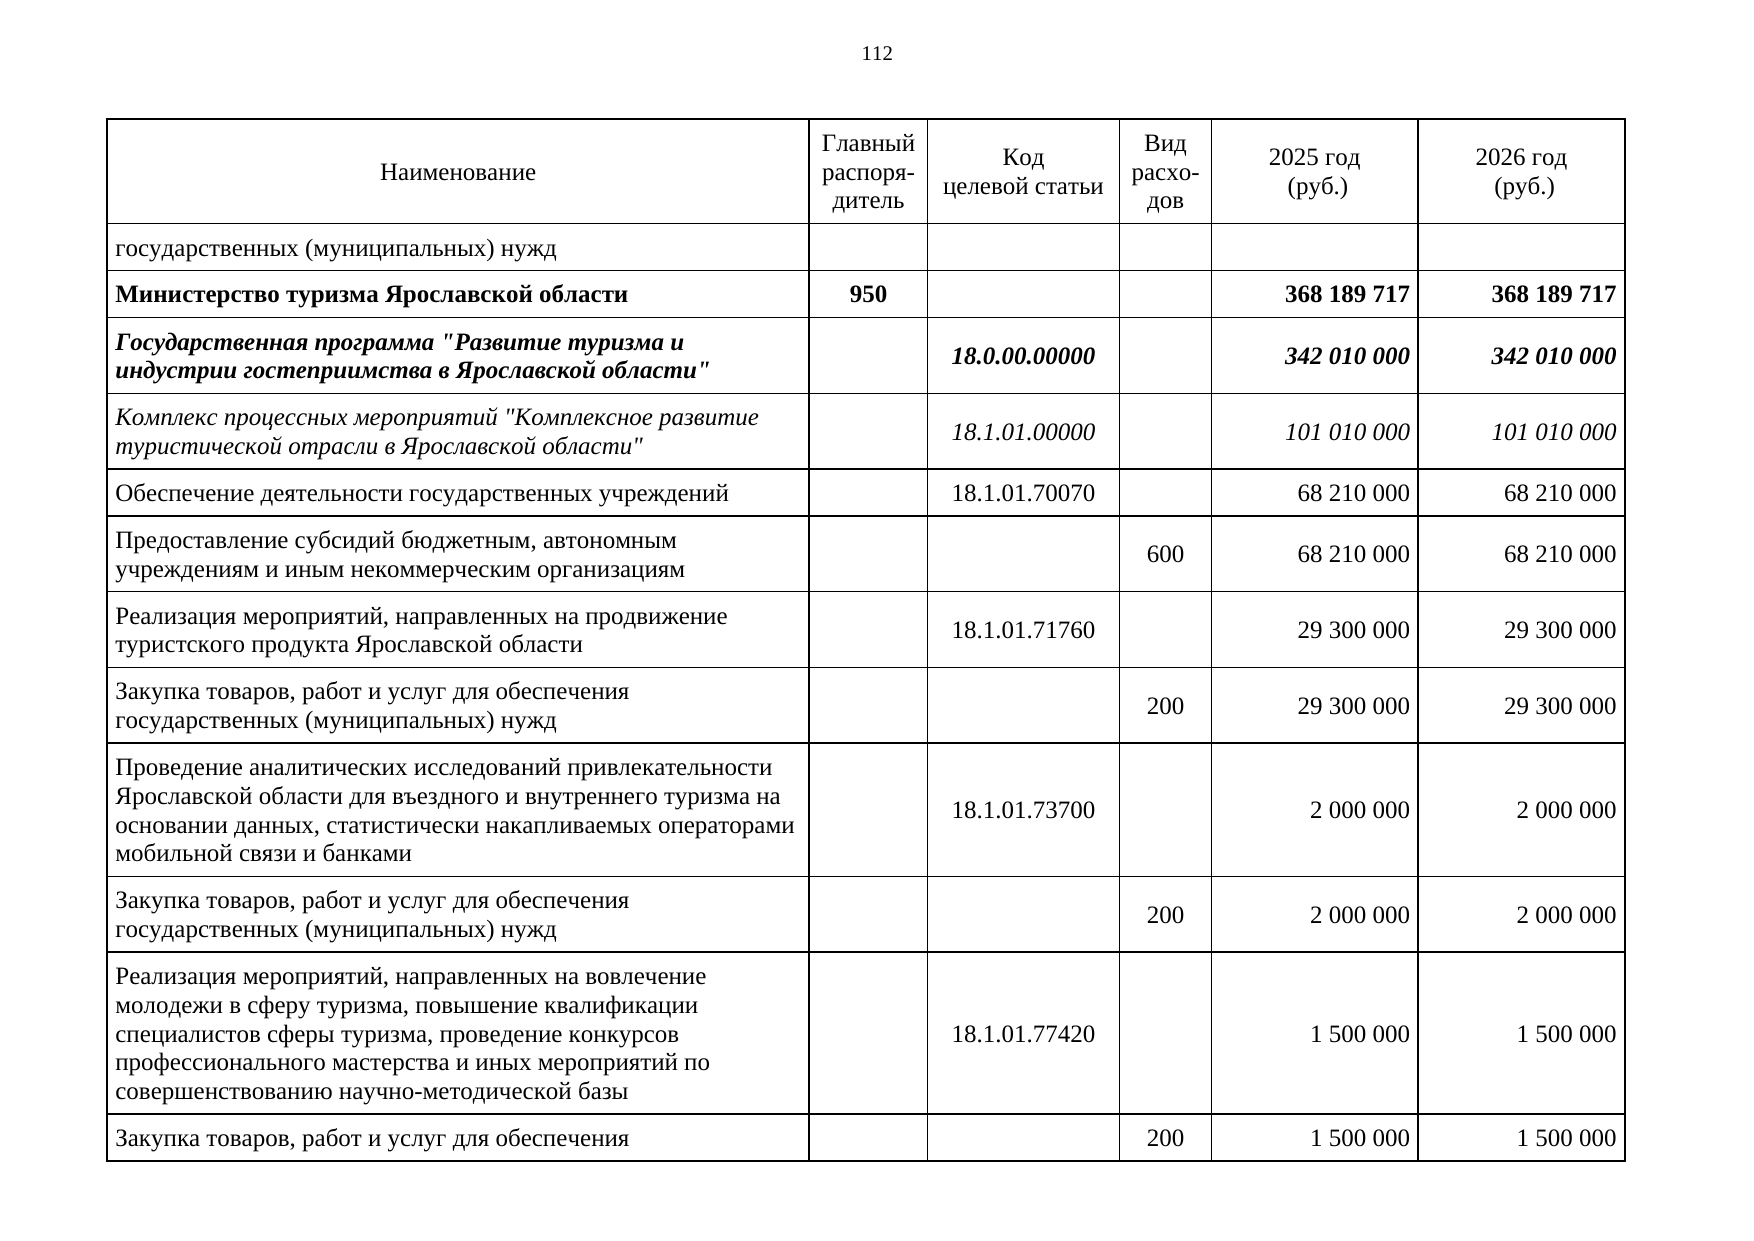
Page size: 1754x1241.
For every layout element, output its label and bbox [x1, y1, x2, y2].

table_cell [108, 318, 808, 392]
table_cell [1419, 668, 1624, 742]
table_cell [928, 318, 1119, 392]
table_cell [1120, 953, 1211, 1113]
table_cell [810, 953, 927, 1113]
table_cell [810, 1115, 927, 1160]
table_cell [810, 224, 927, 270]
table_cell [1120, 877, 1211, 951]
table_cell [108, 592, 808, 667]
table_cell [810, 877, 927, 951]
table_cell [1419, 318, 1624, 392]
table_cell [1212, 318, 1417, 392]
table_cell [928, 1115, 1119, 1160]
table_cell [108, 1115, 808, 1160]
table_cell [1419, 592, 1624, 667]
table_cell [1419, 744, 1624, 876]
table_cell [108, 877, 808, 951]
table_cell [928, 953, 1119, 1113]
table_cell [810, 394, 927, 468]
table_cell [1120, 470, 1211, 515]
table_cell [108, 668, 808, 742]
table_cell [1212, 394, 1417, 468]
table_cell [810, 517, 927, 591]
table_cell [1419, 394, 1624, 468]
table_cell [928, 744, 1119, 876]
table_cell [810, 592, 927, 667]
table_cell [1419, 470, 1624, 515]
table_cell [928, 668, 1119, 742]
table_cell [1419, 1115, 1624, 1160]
table_header [1120, 120, 1211, 223]
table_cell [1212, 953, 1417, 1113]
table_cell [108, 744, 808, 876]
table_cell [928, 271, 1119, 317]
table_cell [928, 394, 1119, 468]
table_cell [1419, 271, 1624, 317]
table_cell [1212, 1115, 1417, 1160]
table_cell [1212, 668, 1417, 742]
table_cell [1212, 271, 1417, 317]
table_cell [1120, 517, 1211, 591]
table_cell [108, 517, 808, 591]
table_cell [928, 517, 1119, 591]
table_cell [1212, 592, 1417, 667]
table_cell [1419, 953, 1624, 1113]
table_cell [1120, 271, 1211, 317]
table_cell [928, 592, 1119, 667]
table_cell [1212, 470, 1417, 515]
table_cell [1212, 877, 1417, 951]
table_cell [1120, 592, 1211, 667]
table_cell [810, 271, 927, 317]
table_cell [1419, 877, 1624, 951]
table_header [108, 120, 808, 223]
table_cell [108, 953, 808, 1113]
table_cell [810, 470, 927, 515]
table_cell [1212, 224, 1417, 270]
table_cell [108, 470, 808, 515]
table_header [810, 120, 927, 223]
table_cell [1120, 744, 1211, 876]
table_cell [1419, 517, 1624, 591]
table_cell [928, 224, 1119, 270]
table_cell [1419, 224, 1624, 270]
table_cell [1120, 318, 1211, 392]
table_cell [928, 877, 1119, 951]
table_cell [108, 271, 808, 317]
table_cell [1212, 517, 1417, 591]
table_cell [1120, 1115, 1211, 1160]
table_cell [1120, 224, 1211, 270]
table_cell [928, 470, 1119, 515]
table_header [1212, 120, 1417, 223]
table_header [928, 120, 1119, 223]
table_header [1419, 120, 1624, 223]
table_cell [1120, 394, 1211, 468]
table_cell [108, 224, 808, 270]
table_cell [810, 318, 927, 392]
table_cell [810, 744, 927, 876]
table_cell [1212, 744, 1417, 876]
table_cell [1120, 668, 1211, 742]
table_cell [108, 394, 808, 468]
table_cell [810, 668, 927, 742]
